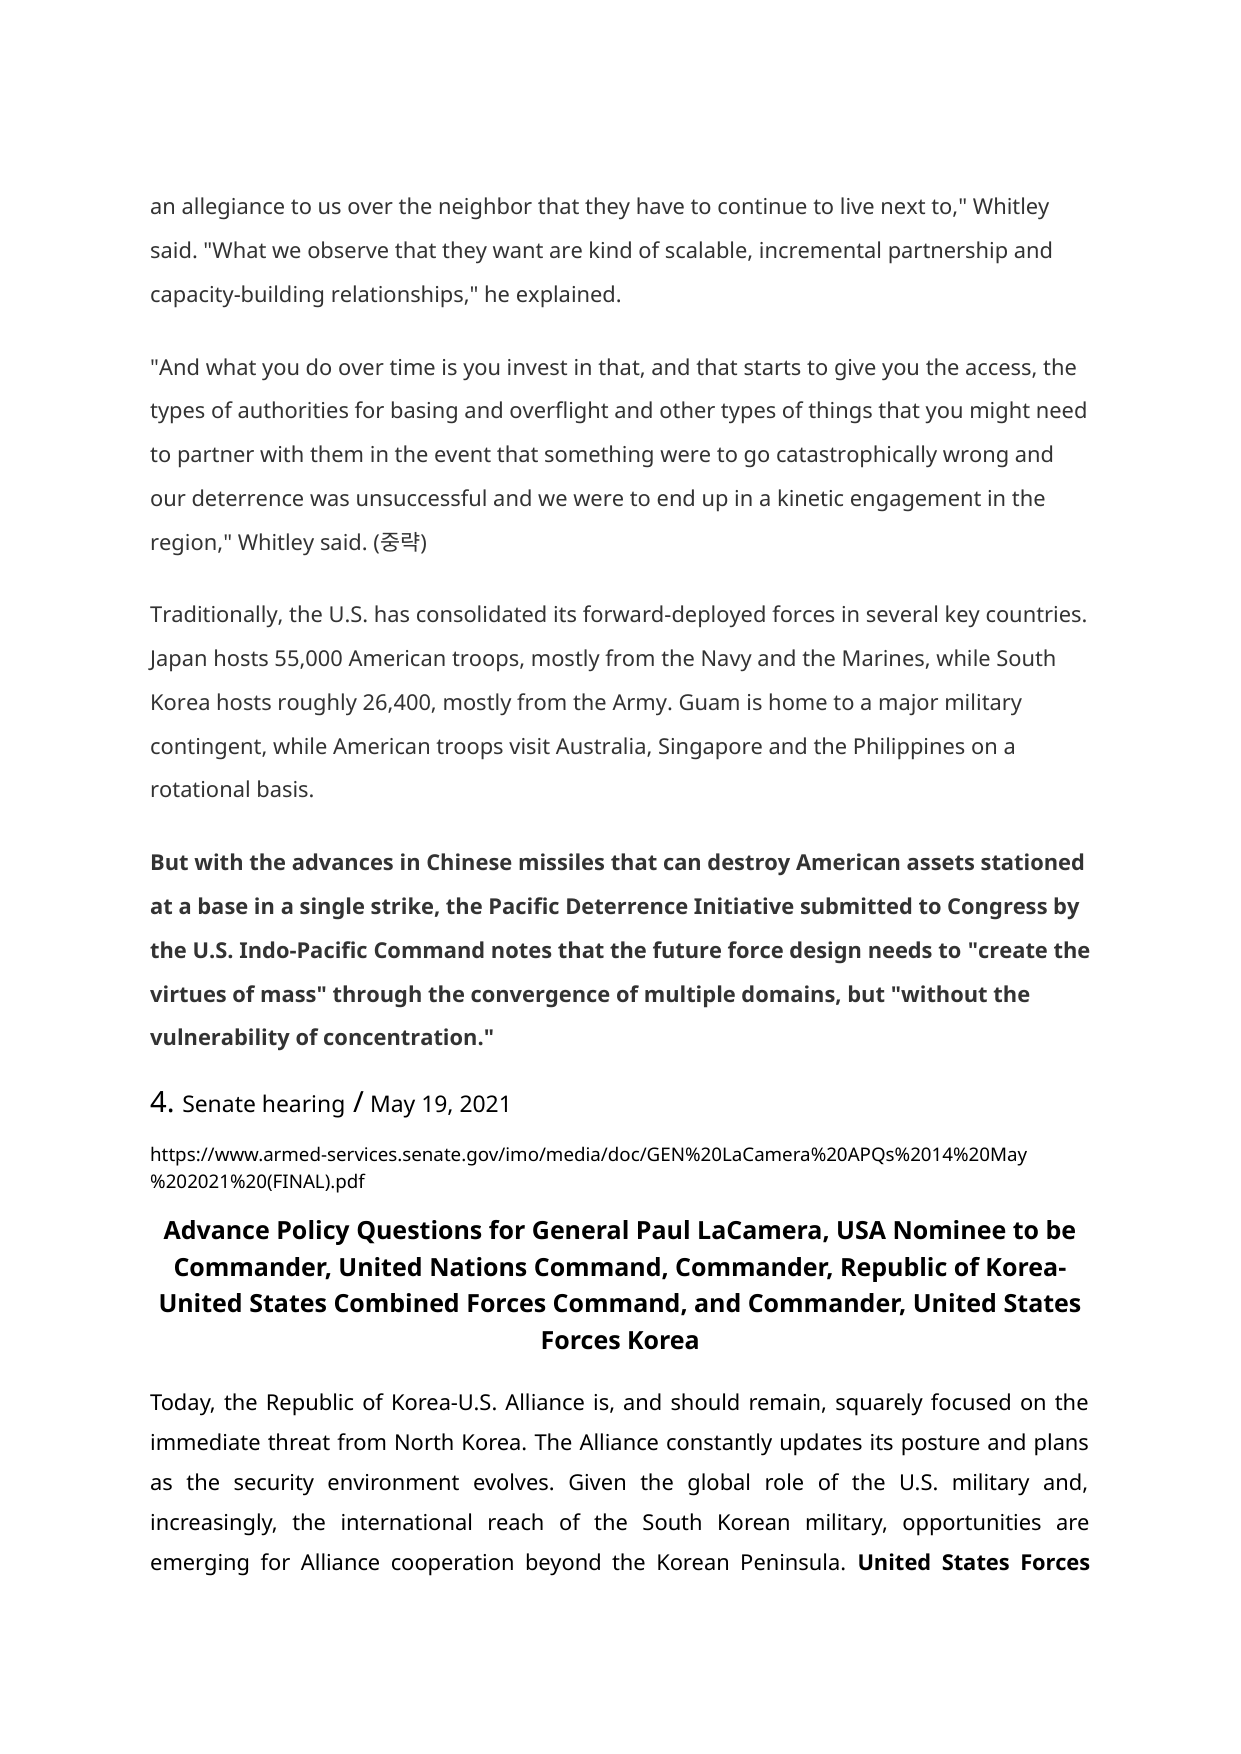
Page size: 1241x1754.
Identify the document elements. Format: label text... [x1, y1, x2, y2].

text "And what you do over time is you invest in that, and that starts to give you the access, the types of authorities for basing and overflight and other types of things that you might need to partner with them in the event that something were to go catastrophically wrong and our deterrence was unsuccessful and we were to end up in a kinetic engagement in the region," Whitley said. (중략) [150, 338, 1090, 556]
text Advance Policy Questions for General Paul LaCamera, USA Nominee to be Commander, United Nations Command, Commander, Republic of Korea-United States Combined Forces Command, and Commander, United States Forces Korea [150, 1212, 1090, 1357]
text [150, 177, 1090, 308]
text https://www.armed-services.senate.gov/imo/media/doc/GEN%20LaCamera%20APQs%2014%20May%202021%20(FINAL).pdf [150, 1141, 1090, 1194]
text 4. Senate hearing / May 19, 2021 [150, 1081, 1090, 1121]
text Traditionally, the U.S. has consolidated its forward-deployed forces in several key countries. Japan hosts 55,000 American troops, mostly from the Navy and the Marines, while South Korea hosts roughly 26,400, mostly from the Army. Guam is home to a major military contingent, while American troops visit Australia, Singapore and the Philippines on a rotational basis. [150, 586, 1090, 804]
text But with the advances in Chinese missiles that can destroy American assets stationed at a base in a single strike, the Pacific Deterrence Initiative submitted to Congress by the U.S. Indo-Pacific Command notes that the future force design needs to "create the virtues of mass" through the convergence of multiple domains, but "without the vulnerability of concentration." [150, 833, 1090, 935]
text But with the advances in Chinese missiles that can destroy American assets stationed at a base in a single strike, the Pacific Deterrence Initiative submitted to Congress by the U.S. Indo-Pacific Command notes that the future force design needs to "create the virtues of mass" through the convergence of multiple domains, but "without the vulnerability of concentration." [150, 965, 1090, 1052]
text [150, 1376, 1090, 1576]
